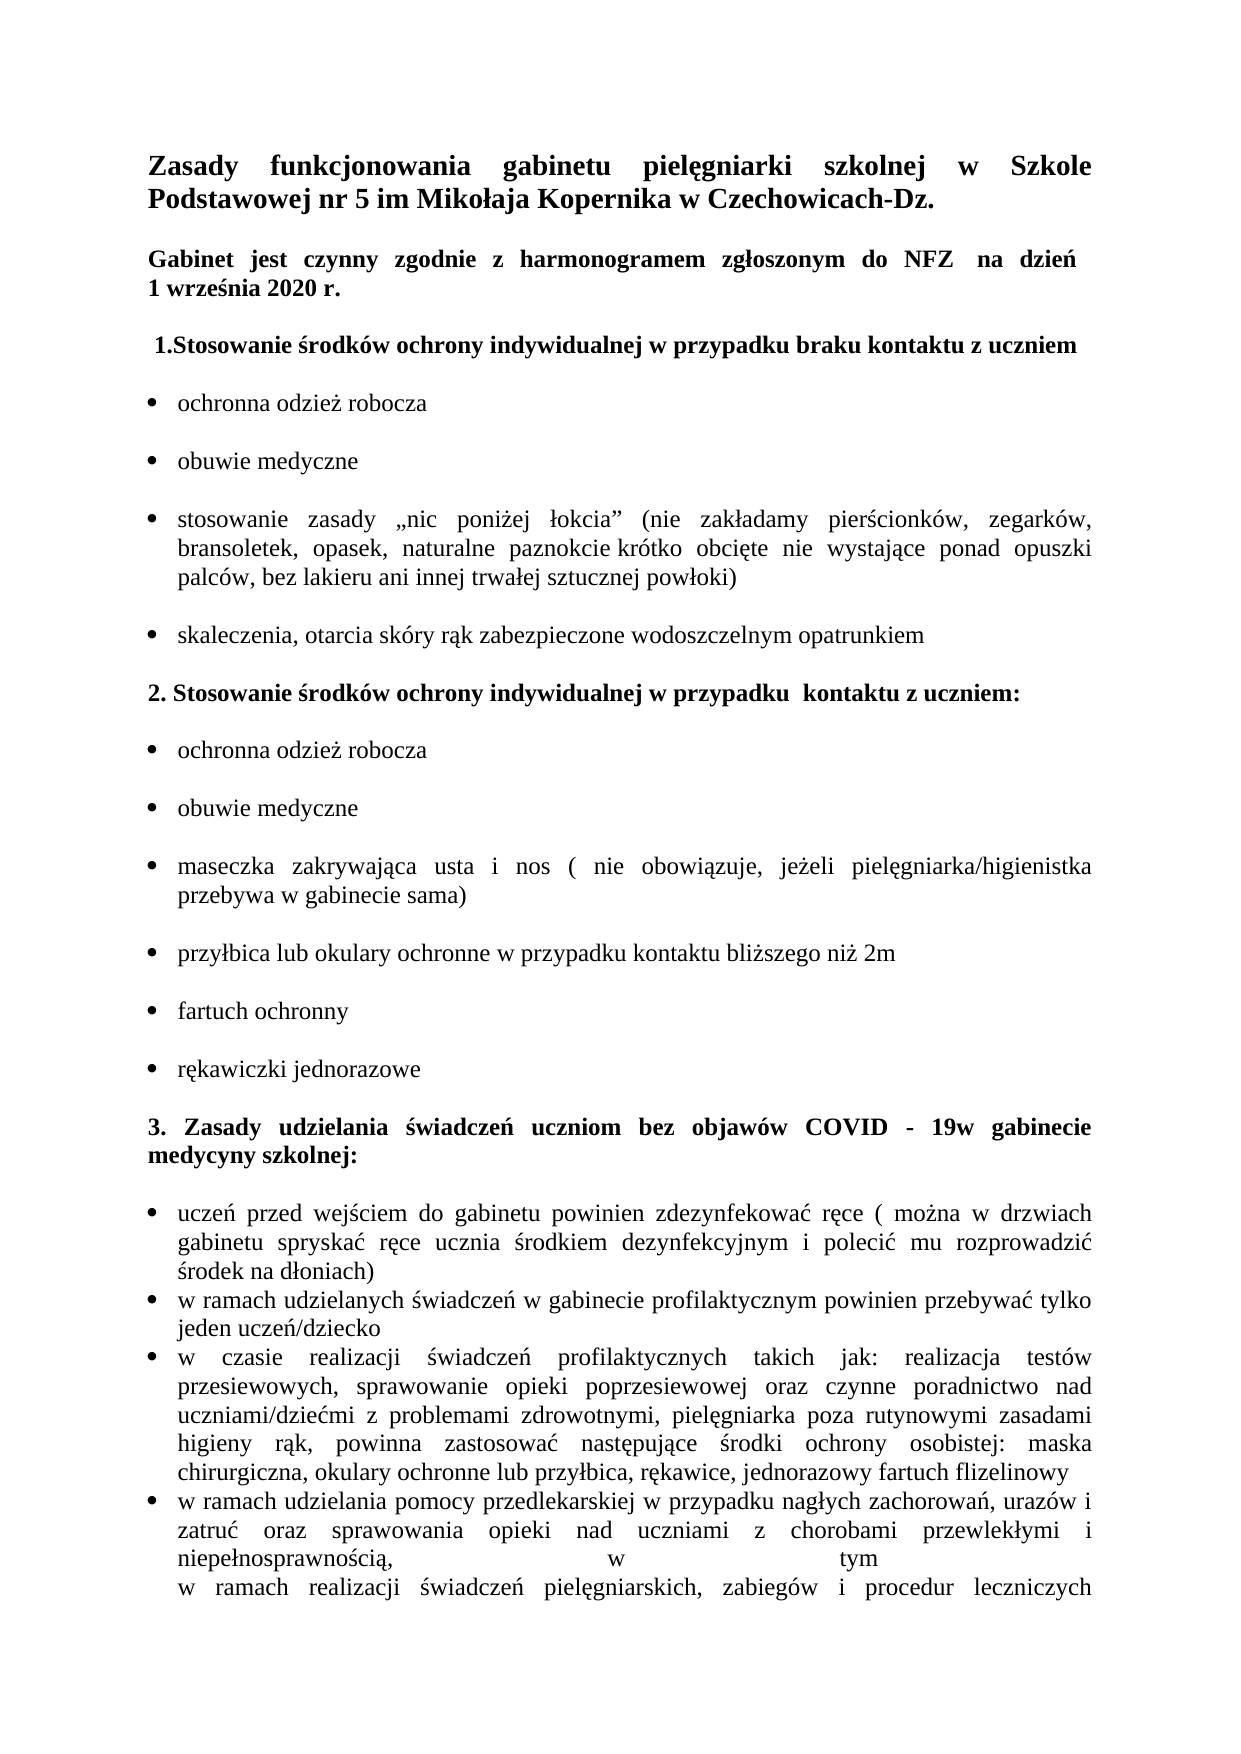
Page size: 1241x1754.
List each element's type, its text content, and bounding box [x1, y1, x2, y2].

list rękawiczki jednorazowe [148, 1054, 1093, 1083]
list w czasie realizacji świadczeń profilaktycznych takich jak: realizacja testów przesiewowych, sprawowanie opieki poprzesiewowej oraz czynne poradnictwo nad uczniami/dziećmi z problemami zdrowotnymi, pielęgniarka poza rutynowymi zasadami higieny rąk, powinna zastosować następujące środki ochrony osobistej: maska chirurgiczna, okulary ochronne lub przyłbica, rękawice, jednorazowy fartuch flizelinowy [148, 1342, 1093, 1486]
list obuwie medyczne [148, 446, 1093, 475]
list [148, 1486, 1093, 1601]
list stosowanie zasady „nic poniżej łokcia” (nie zakładamy pierścionków, zegarków, bransoletek, opasek, naturalne paznokcie krótko obcięte nie wystające ponad opuszki palców, bez lakieru ani innej trwałej sztucznej powłoki) [148, 504, 1093, 591]
text 2. Stosowanie środków ochrony indywidualnej w przypadku kontaktu z uczniem: [148, 678, 1093, 706]
text 1.Stosowanie środków ochrony indywidualnej w przypadku braku kontaktu z uczniem [148, 331, 1093, 359]
list przyłbica lub okulary ochronne w przypadku kontaktu bliższego niż 2m [148, 938, 1093, 967]
list maseczka zakrywająca usta i nos ( nie obowiązuje, jeżeli pielęgniarka/higienistka przebywa w gabinecie sama) [148, 851, 1093, 909]
list obuwie medyczne [148, 793, 1093, 822]
text 3. Zasady udzielania świadczeń uczniom bez objawów COVID - 19w gabinecie medycyny szkolnej: [148, 1112, 1093, 1169]
text Zasady funkcjonowania gabinetu pielęgniarki szkolnej w Szkole Podstawowej nr 5 im Mikołaja Kopernika w Czechowicach-Dz. [148, 148, 1093, 215]
text Gabinet jest czynny zgodnie z harmonogramem zgłoszonym do NFZ na dzień 1 września 2020 r. [148, 244, 1093, 301]
list ochronna odzież robocza [148, 736, 1093, 764]
list fartuch ochronny [148, 996, 1093, 1025]
list uczeń przed wejściem do gabinetu powinien zdezynfekować ręce ( można w drzwiach gabinetu spryskać ręce ucznia środkiem dezynfekcyjnym i polecić mu rozprowadzić środek na dłoniach) [148, 1198, 1093, 1285]
list ochronna odzież robocza [148, 388, 1093, 417]
list skaleczenia, otarcia skóry rąk zabezpieczone wodoszczelnym opatrunkiem [148, 620, 1093, 648]
list w ramach udzielanych świadczeń w gabinecie profilaktycznym powinien przebywać tylko jeden uczeń/dziecko [148, 1285, 1093, 1342]
